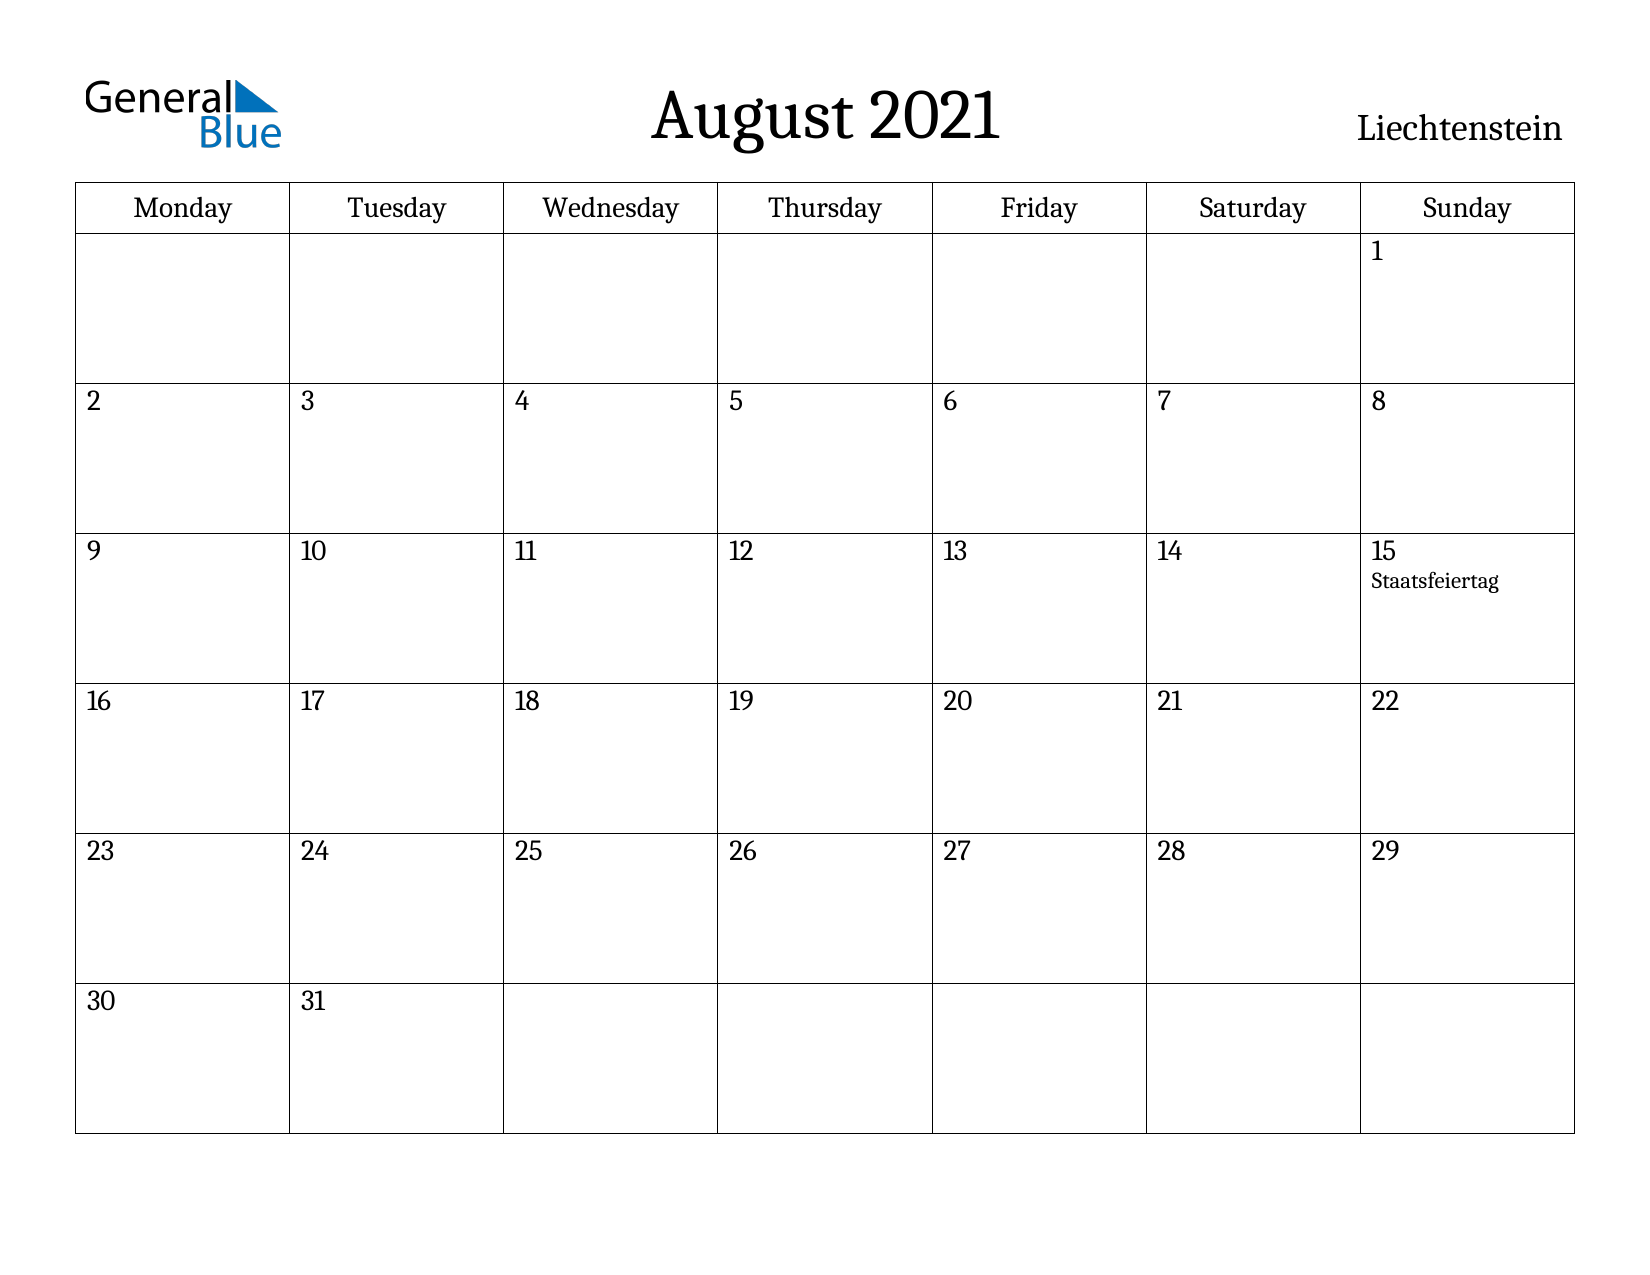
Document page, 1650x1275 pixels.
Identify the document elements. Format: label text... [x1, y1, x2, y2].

table_cell [933, 1018, 1146, 1133]
table_cell [1147, 1018, 1360, 1133]
table_cell [1147, 417, 1360, 533]
table_cell [1361, 417, 1574, 533]
table_cell [76, 567, 289, 683]
table_cell [290, 717, 503, 833]
table_cell 27 [933, 834, 1146, 867]
table_cell 23 [76, 834, 289, 867]
table_cell [933, 234, 1146, 267]
table_cell 2 [76, 384, 289, 417]
table_cell Thursday [718, 183, 932, 233]
table_cell [718, 717, 932, 833]
table_cell 29 [1361, 834, 1574, 867]
table_cell [933, 267, 1146, 383]
table_cell 9 [76, 534, 289, 567]
table_cell 6 [933, 384, 1146, 417]
table_header Liechtenstein [1146, 75, 1574, 182]
table_cell Friday [933, 183, 1146, 233]
table_cell 4 [504, 384, 717, 417]
table_cell [76, 417, 289, 533]
table_header [76, 75, 503, 182]
table_cell 22 [1361, 684, 1574, 717]
table_cell [1361, 868, 1574, 983]
table_cell Tuesday [290, 183, 503, 233]
table_cell 31 [290, 984, 503, 1017]
table_cell [504, 868, 717, 983]
table_cell 10 [290, 534, 503, 567]
table_cell [1147, 868, 1360, 983]
table_cell 21 [1147, 684, 1360, 717]
table_cell [1147, 984, 1360, 1017]
table_cell 13 [933, 534, 1146, 567]
table_cell [504, 417, 717, 533]
picture [86, 80, 281, 148]
table_cell [290, 234, 503, 267]
table_cell [933, 417, 1146, 533]
table_cell 25 [504, 834, 717, 867]
table_cell [76, 267, 289, 383]
table_cell Monday [76, 183, 289, 233]
table_cell [718, 1018, 932, 1133]
table_cell Saturday [1147, 183, 1360, 233]
table_cell [933, 984, 1146, 1017]
table_cell Staatsfeiertag [1361, 567, 1574, 683]
table_cell 5 [718, 384, 932, 417]
table_cell 26 [718, 834, 932, 867]
table_cell 7 [1147, 384, 1360, 417]
table_cell [504, 567, 717, 683]
table_cell [933, 868, 1146, 983]
table_header August 2021 [504, 75, 1146, 182]
table_cell 30 [76, 984, 289, 1017]
table_cell 24 [290, 834, 503, 867]
table_cell [290, 267, 503, 383]
table_cell [718, 868, 932, 983]
table_cell [504, 234, 717, 267]
table_cell [290, 1018, 503, 1133]
table_cell [1147, 267, 1360, 383]
table_cell [1361, 717, 1574, 833]
table_cell [1361, 267, 1574, 383]
table_cell [1147, 234, 1360, 267]
table_cell [718, 984, 932, 1017]
table_cell Sunday [1361, 183, 1574, 233]
table_cell 17 [290, 684, 503, 717]
table_cell 3 [290, 384, 503, 417]
table_cell [504, 984, 717, 1017]
table_cell 16 [76, 684, 289, 717]
table_cell 20 [933, 684, 1146, 717]
table_cell [504, 717, 717, 833]
table_cell [504, 267, 717, 383]
table_cell [718, 567, 932, 683]
table_cell [290, 567, 503, 683]
table_cell 14 [1147, 534, 1360, 567]
table_cell 18 [504, 684, 717, 717]
table_cell 1 [1361, 234, 1574, 267]
table_cell [76, 234, 289, 267]
table_cell [718, 234, 932, 267]
table_cell Wednesday [504, 183, 717, 233]
table_cell 19 [718, 684, 932, 717]
table_cell [504, 1018, 717, 1133]
table_cell [76, 1018, 289, 1133]
table_cell [933, 717, 1146, 833]
table_cell [290, 417, 503, 533]
table_cell 11 [504, 534, 717, 567]
table_cell [1361, 984, 1574, 1017]
table_cell [1361, 1018, 1574, 1133]
table_cell [290, 868, 503, 983]
table_cell 15 [1361, 534, 1574, 567]
table_cell [718, 267, 932, 383]
table_cell 28 [1147, 834, 1360, 867]
table_cell [1147, 567, 1360, 683]
table_cell [1147, 717, 1360, 833]
table_cell [76, 868, 289, 983]
table_cell 8 [1361, 384, 1574, 417]
table_cell 12 [718, 534, 932, 567]
table_cell [933, 567, 1146, 683]
table_cell [718, 417, 932, 533]
table_cell [76, 717, 289, 833]
